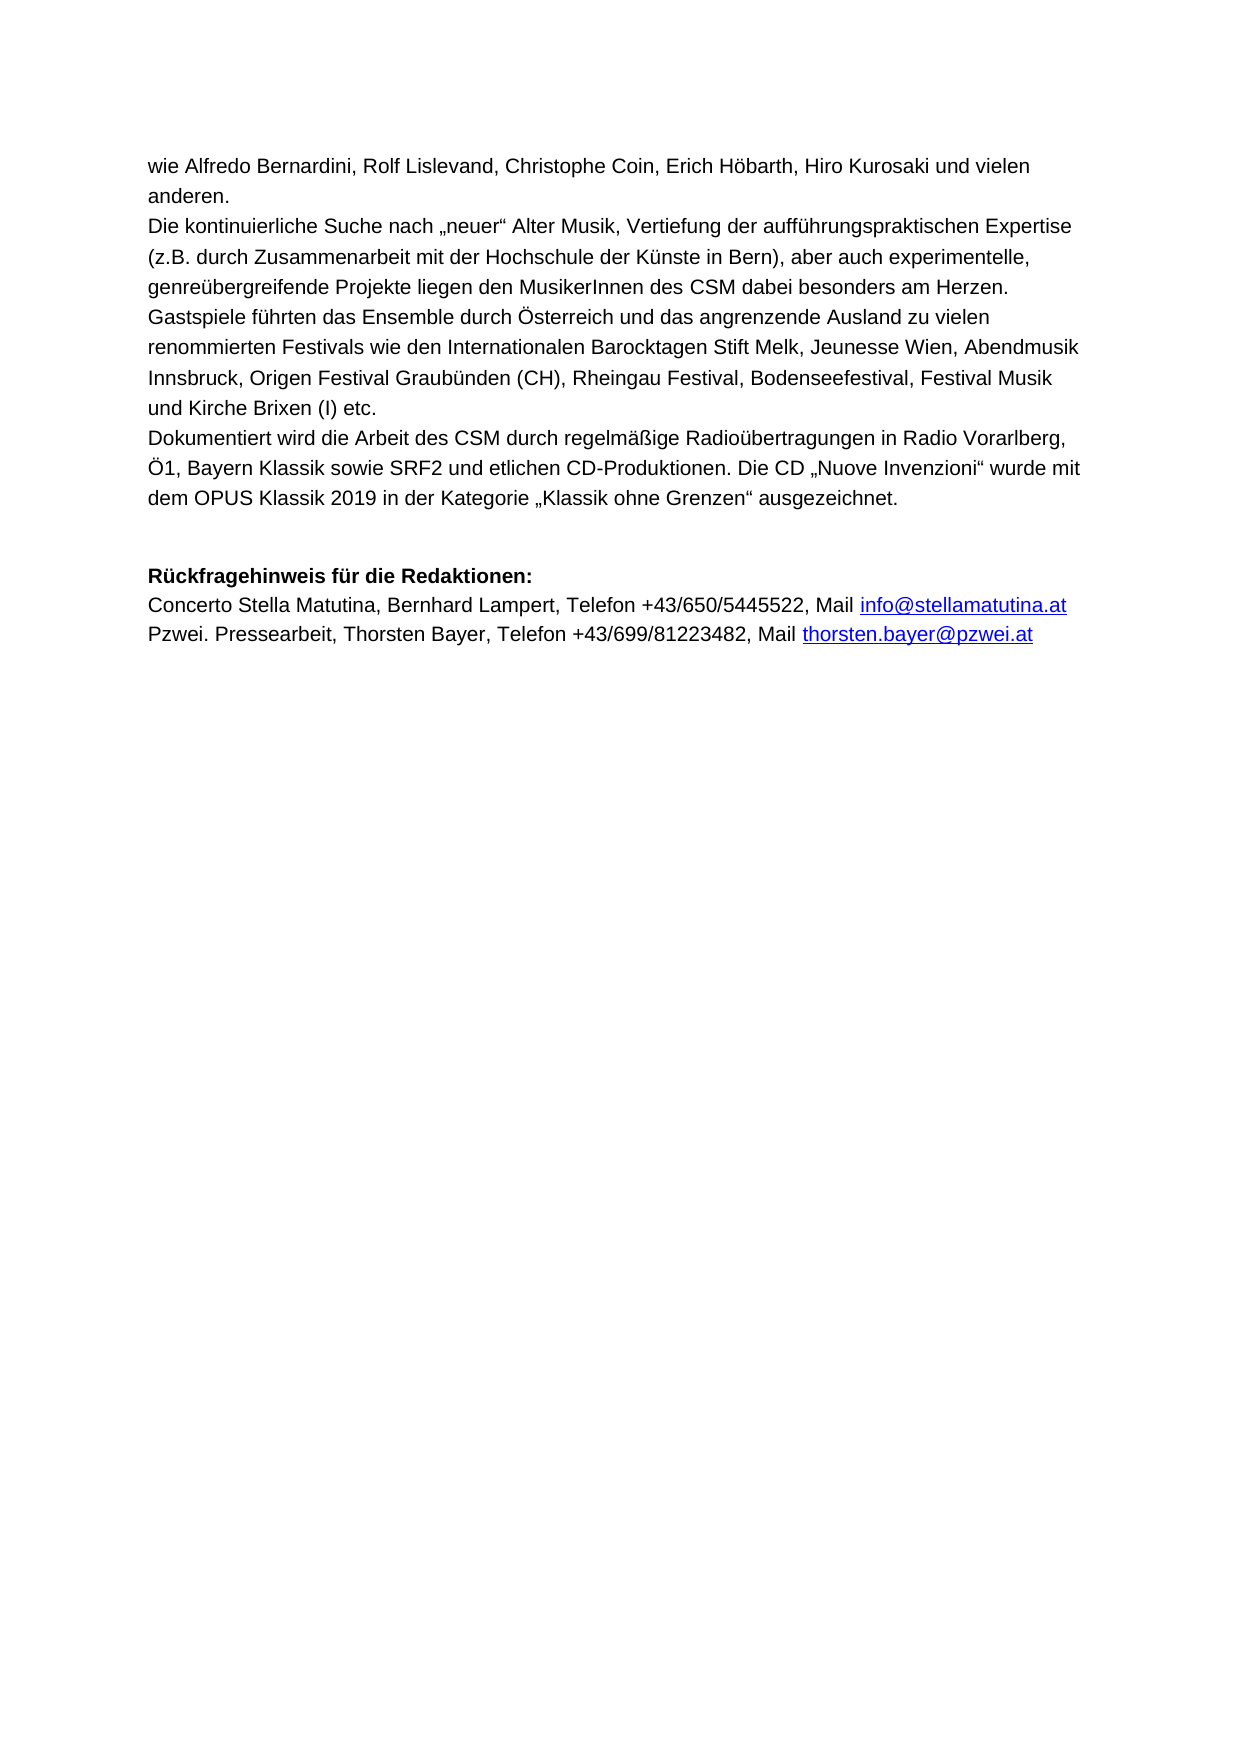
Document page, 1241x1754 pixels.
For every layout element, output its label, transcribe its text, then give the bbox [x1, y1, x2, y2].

text Pzwei. Pressearbeit, Thorsten Bayer, Telefon +43/699/81223482, Mail thorsten.bayer@pzwei.at [148, 618, 1093, 648]
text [148, 148, 1093, 510]
text Rückfragehinweis für die Redaktionen: Concerto Stella Matutina, Bernhard Lampert, Telefon +43/650/5445522, Mail info@stellamatutina.at [148, 560, 1093, 618]
